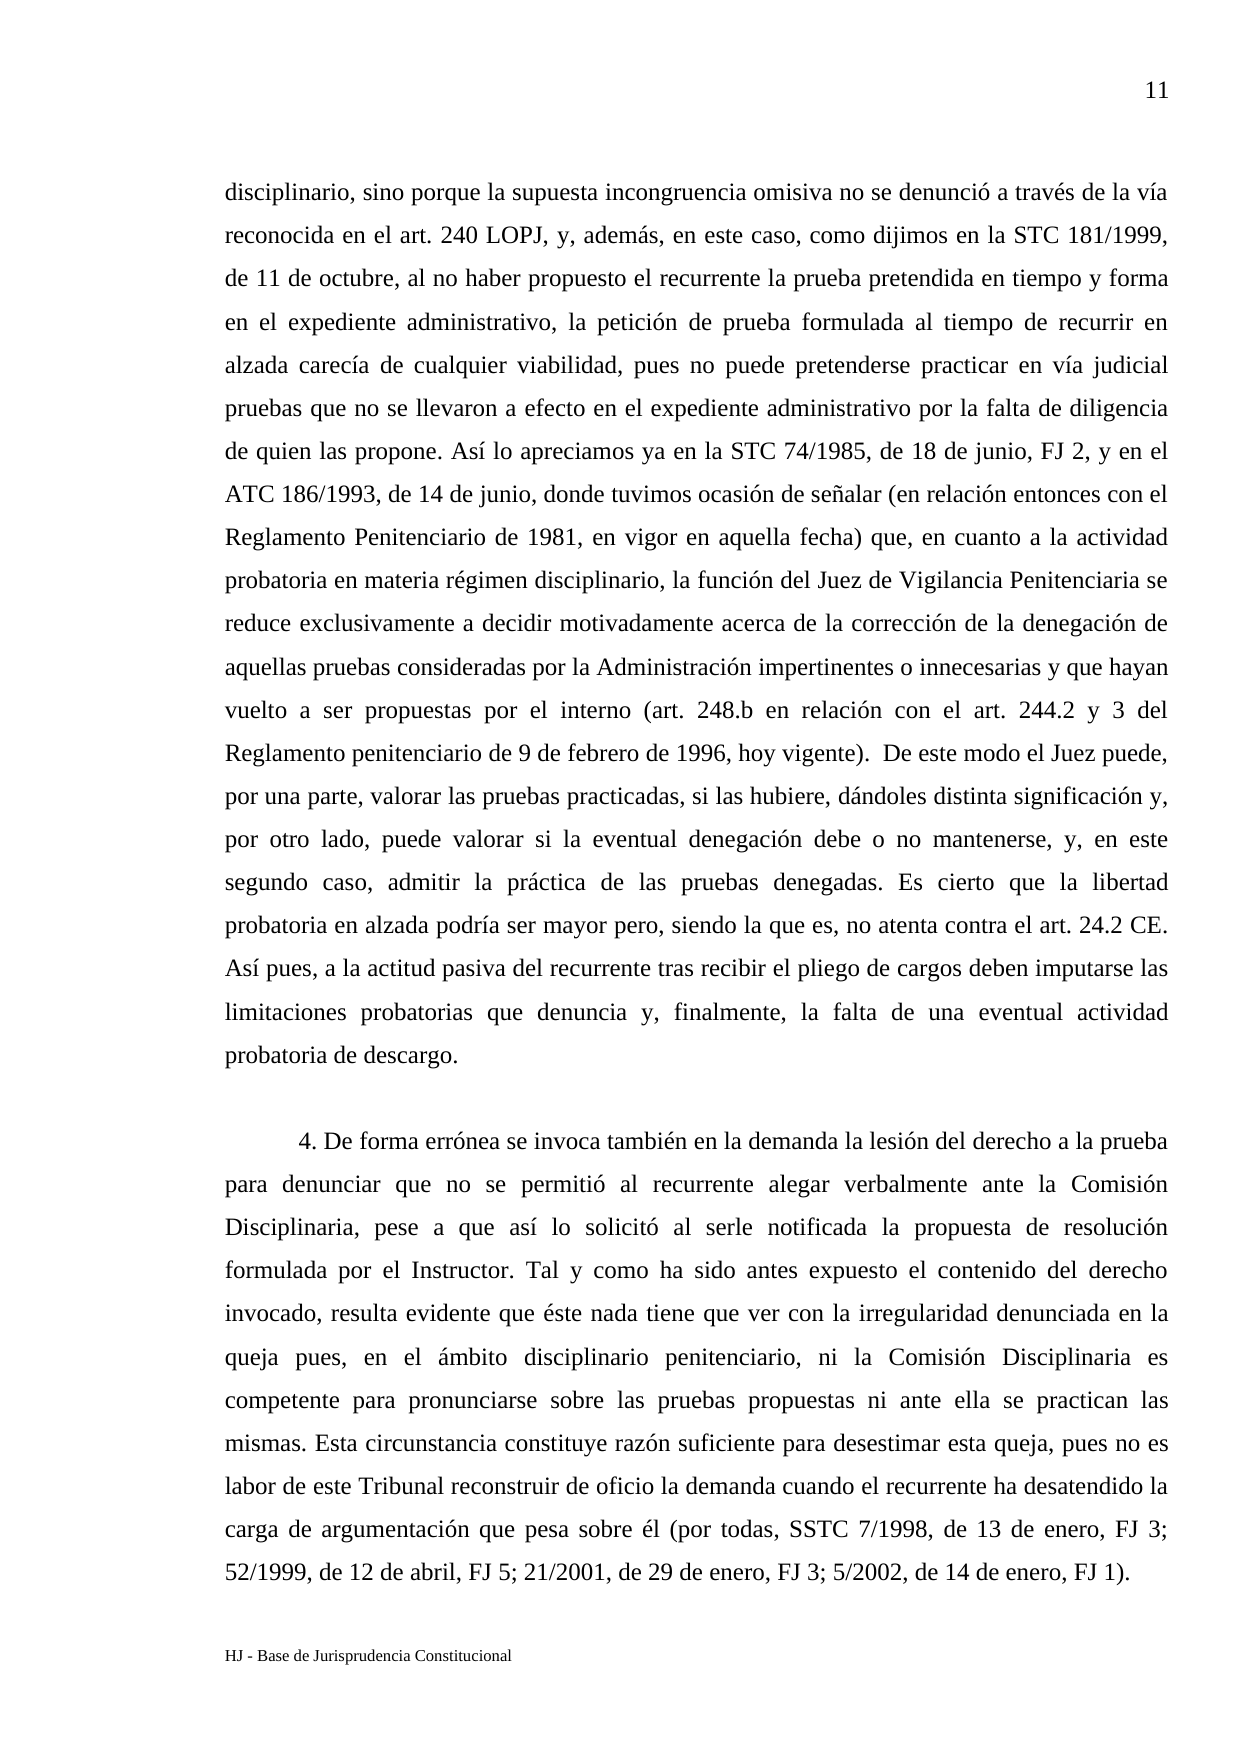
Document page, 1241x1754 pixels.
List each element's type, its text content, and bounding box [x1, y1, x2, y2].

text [224, 177, 1169, 1068]
text 4. De forma errónea se invoca también en la demanda la lesión del derecho a la prueba para denunciar que no se permitió al recurrente alegar verbalmente ante la Comisión Disciplinaria, pese a que así lo solicitó al serle notificada la propuesta de resolución formulada por el Instructor. Tal y como ha sido antes expuesto el contenido del derecho invocado, resulta evidente que éste nada tiene que ver con la irregularidad denunciada en la queja pues, en el ámbito disciplinario penitenciario, ni la Comisión Disciplinaria es competente para pronunciarse sobre las pruebas propuestas ni ante ella se practican las mismas. Esta circunstancia constituye razón suficiente para desestimar esta queja, pues no es labor de este Tribunal reconstruir de oficio la demanda cuando el recurrente ha desatendido la carga de argumentación que pesa sobre él (por todas, SSTC 7/1998, de 13 de enero, FJ 3; 52/1999, de 12 de abril, FJ 5; 21/2001, de 29 de enero, FJ 3; 5/2002, de 14 de enero, FJ 1). [224, 1126, 1169, 1586]
